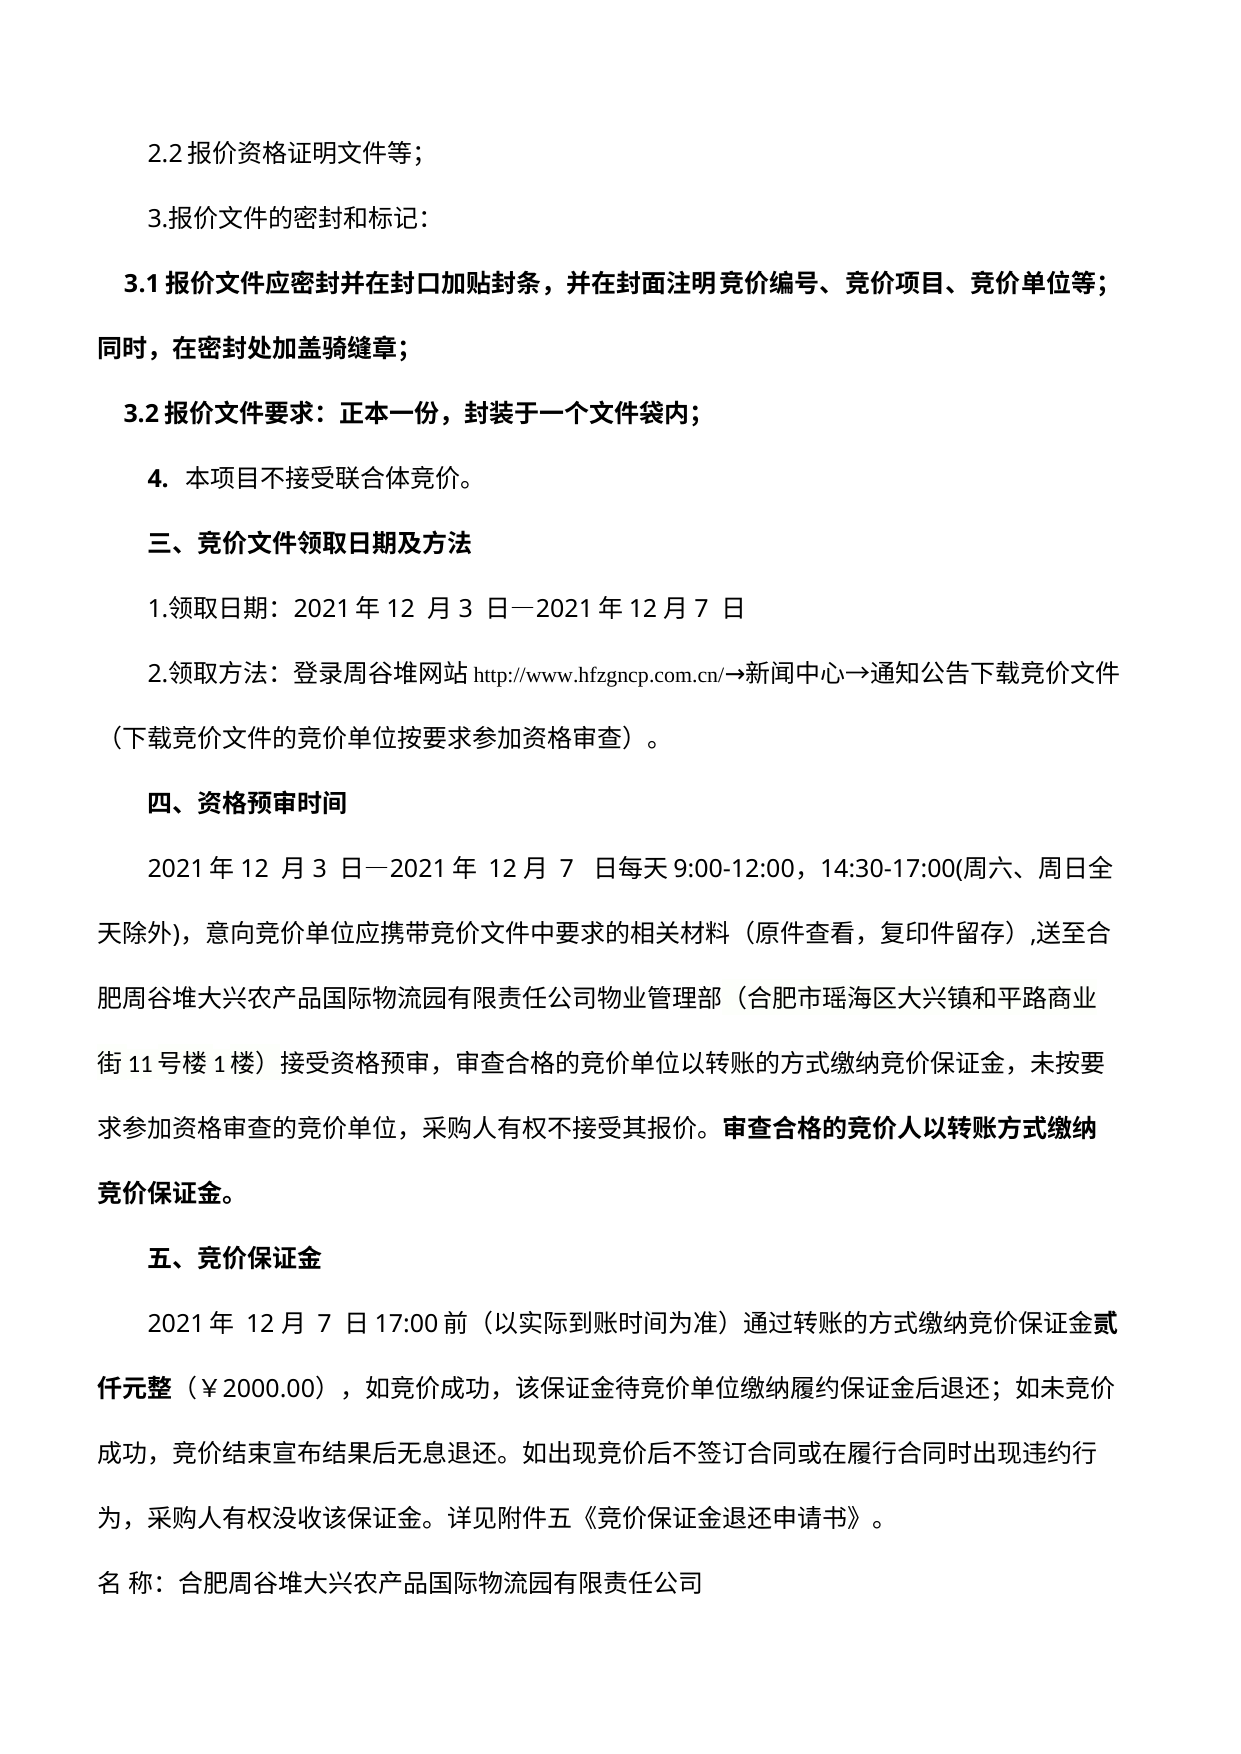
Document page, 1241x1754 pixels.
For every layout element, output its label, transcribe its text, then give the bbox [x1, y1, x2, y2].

text 2021年 12 月 3 日—2021年 12 月 7 日每天9:00-12:00，14:30-17:00(周六、周日全天除外)，意向竞价单位应携带竞价文件中要求的相关材料（原件查看，复印件留存）,送至合肥周谷堆大兴农产品国际物流园有限责任公司物业管理部（合肥市瑶海区大兴镇和平路商业街11号楼1楼）接受资格预审，审查合格的竞价单位以转账的方式缴纳竞价保证金，未按要求参加资格审查的竞价单位，采购人有权不接受其报价。审查合格的竞价人以转账方式缴纳竞价保证金。 [97, 834, 1122, 1224]
text 三、竞价文件领取日期及方法 [97, 509, 1122, 574]
text 2021年 12 月 7 日17:00前（以实际到账时间为准）通过转账的方式缴纳竞价保证金贰仟元整（￥2000.00），如竞价成功，该保证金待竞价单位缴纳履约保证金后退还；如未竞价成功，竞价结束宣布结果后无息退还。如出现竞价后不签订合同或在履行合同时出现违约行为，采购人有权没收该保证金。详见附件五《竞价保证金退还申请书》。 [97, 1289, 1122, 1549]
list 五、竞价保证金 [97, 1224, 1122, 1289]
text 2.领取方法：登录周谷堆网站http://www.hfzgncp.com.cn/→新闻中心→通知公告下载竞价文件（下载竞价文件的竞价单位按要求参加资格审查）。 [97, 639, 1122, 769]
text 3.报价文件的密封和标记： [97, 184, 1122, 249]
text 3.2报价文件要求：正本一份，封装于一个文件袋内； [97, 379, 1122, 444]
text 名 称：合肥周谷堆大兴农产品国际物流园有限责任公司 [97, 1549, 1122, 1614]
list 本项目不接受联合体竞价。 [97, 444, 1122, 509]
text 1.领取日期：2021年 12 月 3 日—2021年 12 月 7 日 [97, 574, 1122, 639]
text 2.2报价资格证明文件等； [97, 119, 1122, 184]
text 3.1报价文件应密封并在封口加贴封条，并在封面注明竞价编号、竞价项目、竞价单位等；同时，在密封处加盖骑缝章； [97, 249, 1122, 379]
text 四、资格预审时间 [97, 769, 1122, 834]
